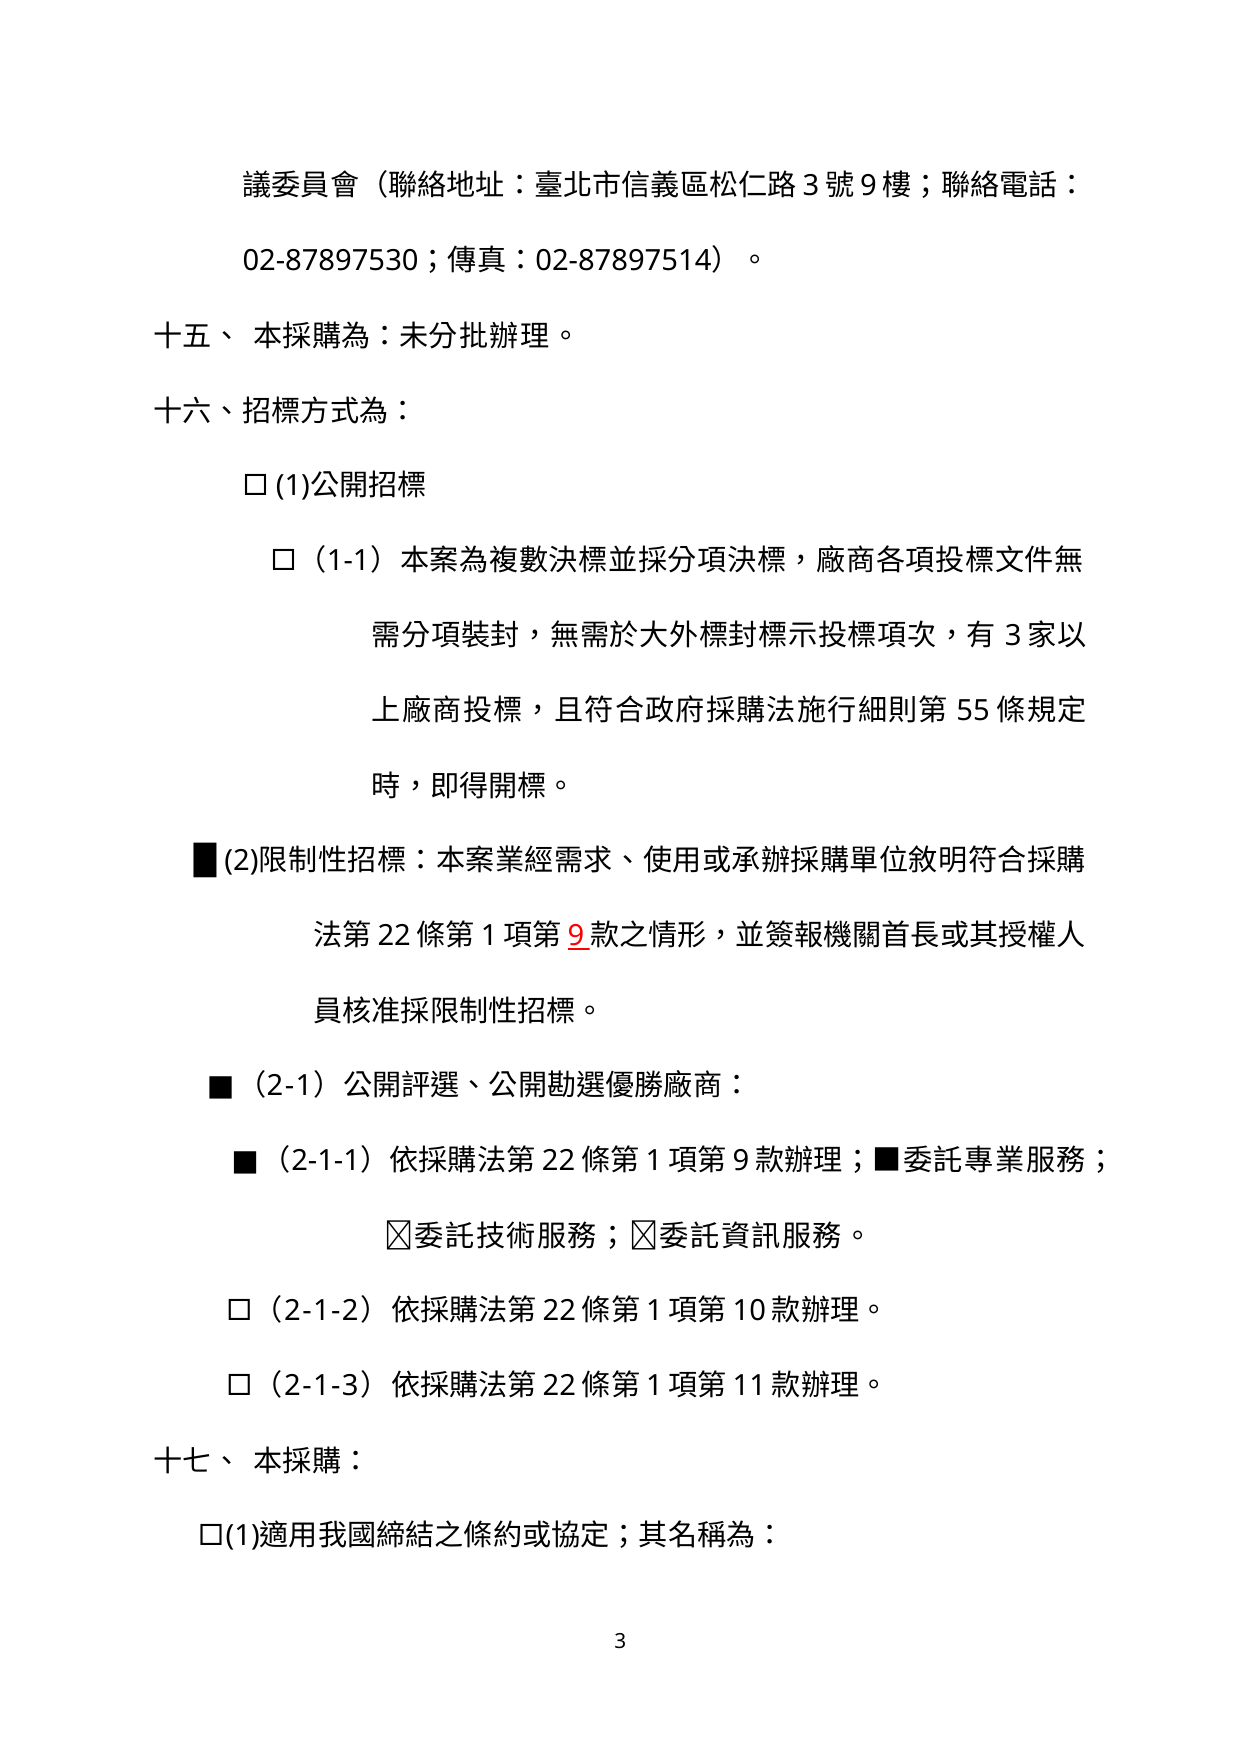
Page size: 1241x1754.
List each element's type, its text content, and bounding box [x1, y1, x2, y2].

text （2-1-3）依採購法第22條第1項第11款辦理。 [153, 1346, 1087, 1421]
text (1)適用我國締結之條約或協定；其名稱為： [153, 1496, 1087, 1571]
text （1-1）本案為複數決標並採分項決標，廠商各項投標文件無需分項裝封，無需於大外標封標示投標項次，有3家以上廠商投標，且符合政府採購法施行細則第55條規定時，即得開標。 [270, 521, 1087, 821]
list 本採購為：未分批辦理。 [153, 296, 1087, 371]
list 本採購： [153, 1421, 1087, 1496]
text (1)公開招標 [242, 446, 1087, 521]
text ■（2-1）公開評選、公開勘選優勝廠商： [153, 1046, 1087, 1121]
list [153, 146, 1087, 296]
text ■（2-1-1）依採購法第22條第1項第9款辦理；■委託專業服務；委託技術服務；委託資訊服務。 [153, 1121, 1087, 1271]
list 招標方式為： [153, 371, 1087, 446]
text （2-1-2）依採購法第22條第1項第10款辦理。 [153, 1271, 1087, 1346]
text █(2)限制性招標：本案業經需求、使用或承辦採購單位敘明符合採購法第22條第1項第9款之情形，並簽報機關首長或其授權人員核准採限制性招標。 [153, 821, 1087, 1046]
